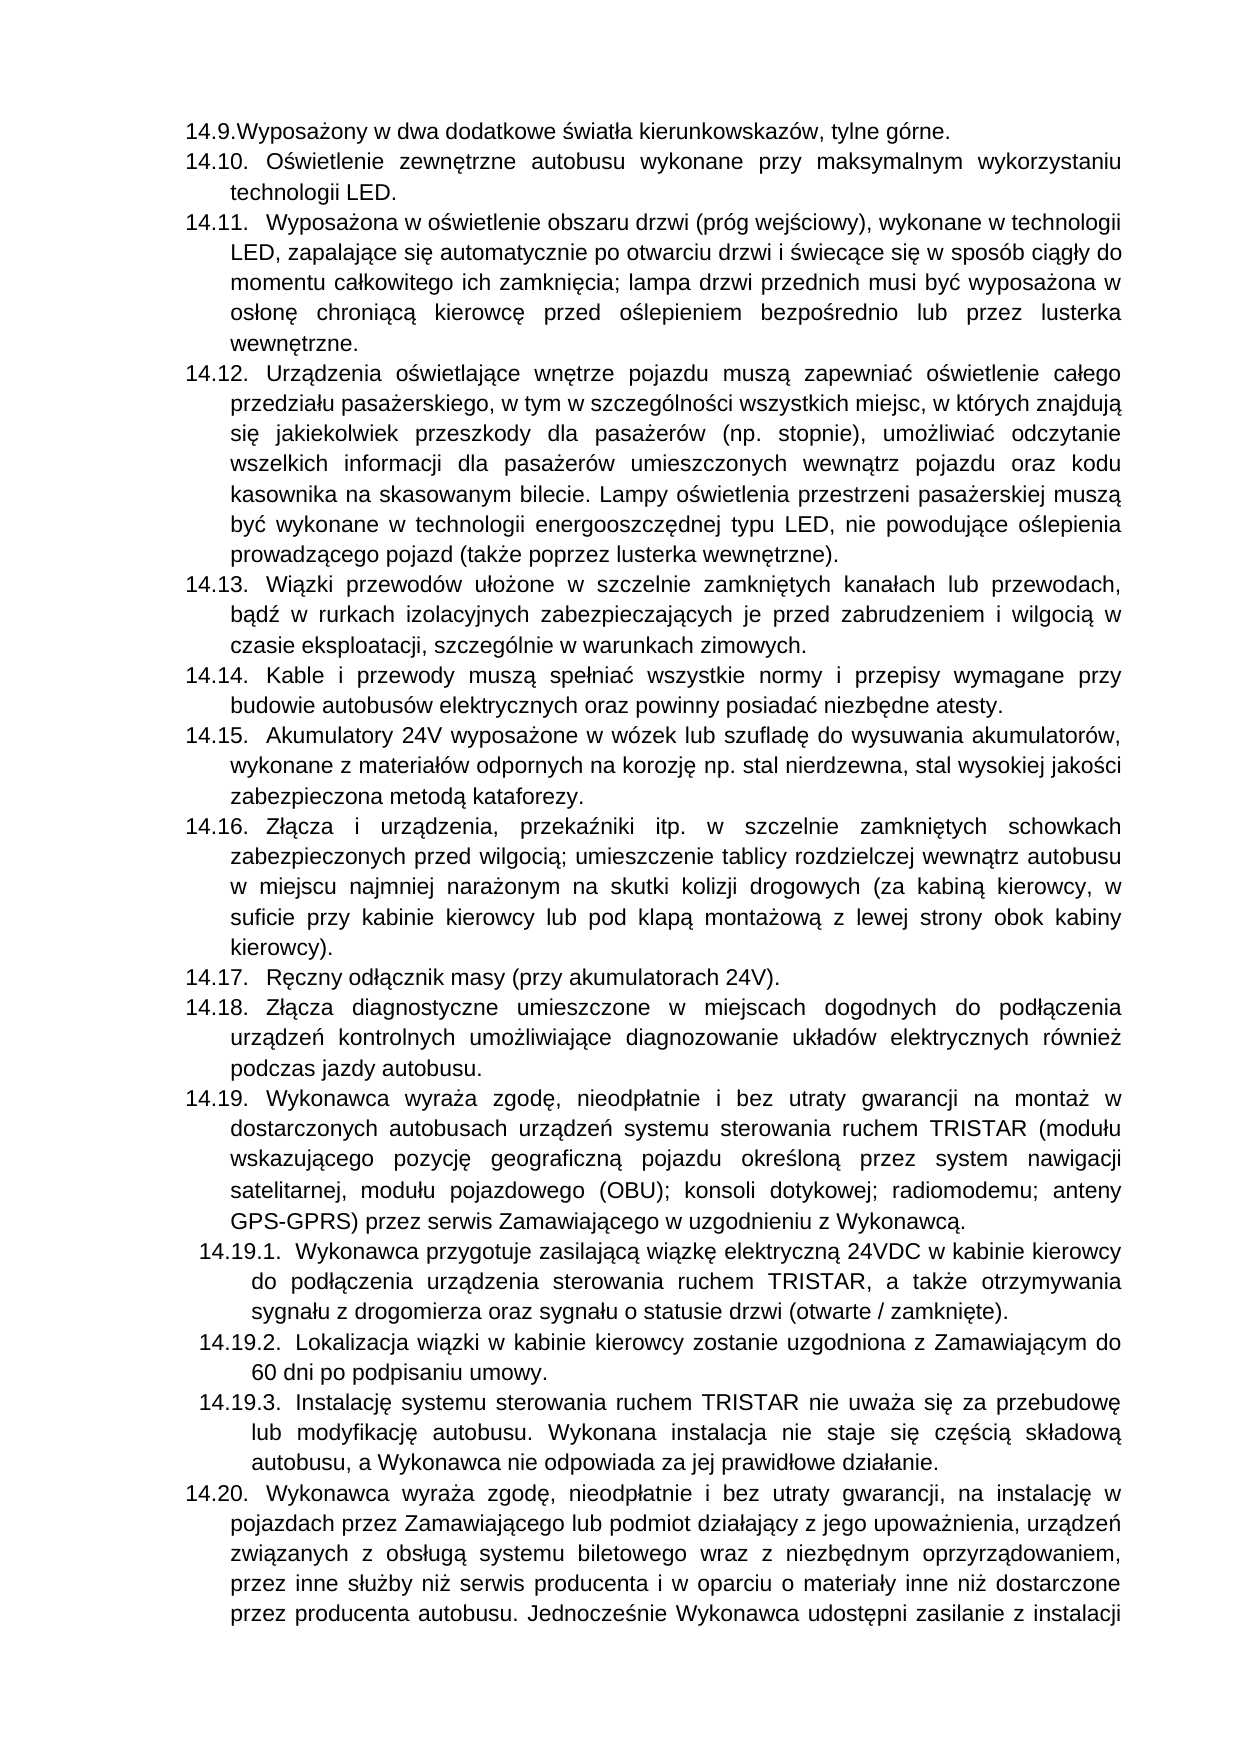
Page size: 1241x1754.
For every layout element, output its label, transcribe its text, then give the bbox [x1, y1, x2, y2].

list Oświetlenie zewnętrzne autobusu wykonane przy maksymalnym wykorzystaniu technologii LED. [185, 148, 1122, 205]
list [185, 1479, 1122, 1627]
list Wiązki przewodów ułożone w szczelnie zamkniętych kanałach lub przewodach, bądź w rurkach izolacyjnych zabezpieczających je przed zabrudzeniem i wilgocią w czasie eksploatacji, szczególnie w warunkach zimowych. [185, 571, 1122, 658]
list Wykonawca przygotuje zasilającą wiązkę elektryczną 24VDC w kabinie kierowcy do podłączenia urządzenia sterowania ruchem TRISTAR, a także otrzymywania sygnału z drogomierza oraz sygnału o statusie drzwi (otwarte / zamknięte). [199, 1238, 1122, 1324]
list Złącza i urządzenia, przekaźniki itp. w szczelnie zamkniętych schowkach zabezpieczonych przed wilgocią; umieszczenie tablicy rozdzielczej wewnątrz autobusu w miejscu najmniej narażonym na skutki kolizji drogowych (za kabiną kierowcy, w suficie przy kabinie kierowcy lub pod klapą montażową z lewej strony obok kabiny kierowcy). [185, 813, 1122, 960]
list Akumulatory 24V wyposażone w wózek lub szufladę do wysuwania akumulatorów, wykonane z materiałów odpornych na korozję np. stal nierdzewna, stal wysokiej jakości zabezpieczona metodą kataforezy. [185, 722, 1122, 809]
list Złącza diagnostyczne umieszczone w miejscach dogodnych do podłączenia urządzeń kontrolnych umożliwiające diagnozowanie układów elektrycznych również podczas jazdy autobusu. [185, 994, 1122, 1081]
list Wyposażony w dwa dodatkowe światła kierunkowskazów, tylne górne. [185, 118, 1122, 144]
list Wykonawca wyraża zgodę, nieodpłatnie i bez utraty gwarancji na montaż w dostarczonych autobusach urządzeń systemu sterowania ruchem TRISTAR (modułu wskazującego pozycję geograficzną pojazdu określoną przez system nawigacji satelitarnej, modułu pojazdowego (OBU); konsoli dotykowej; radiomodemu; anteny GPS-GPRS) przez serwis Zamawiającego w uzgodnieniu z Wykonawcą. [185, 1085, 1122, 1234]
list Kable i przewody muszą spełniać wszystkie normy i przepisy wymagane przy budowie autobusów elektrycznych oraz powinny posiadać niezbędne atesty. [185, 662, 1122, 718]
list Ręczny odłącznik masy (przy akumulatorach 24V). [185, 964, 1122, 990]
list Instalację systemu sterowania ruchem TRISTAR nie uważa się za przebudowę lub modyfikację autobusu. Wykonana instalacja nie staje się częścią składową autobusu, a Wykonawca nie odpowiada za jej prawidłowe działanie. [199, 1389, 1122, 1476]
list Urządzenia oświetlające wnętrze pojazdu muszą zapewniać oświetlenie całego przedziału pasażerskiego, w tym w szczególności wszystkich miejsc, w których znajdują się jakiekolwiek przeszkody dla pasażerów (np. stopnie), umożliwiać odczytanie wszelkich informacji dla pasażerów umieszczonych wewnątrz pojazdu oraz kodu kasownika na skasowanym bilecie. Lampy oświetlenia przestrzeni pasażerskiej muszą być wykonane w technologii energooszczędnej typu LED, nie powodujące oślepienia prowadzącego pojazd (także poprzez lusterka wewnętrzne). [185, 360, 1122, 567]
list Lokalizacja wiązki w kabinie kierowcy zostanie uzgodniona z Zamawiającym do 60 dni po podpisaniu umowy. [199, 1328, 1122, 1385]
list Wyposażona w oświetlenie obszaru drzwi (próg wejściowy), wykonane w technologii LED, zapalające się automatycznie po otwarciu drzwi i świecące się w sposób ciągły do momentu całkowitego ich zamknięcia; lampa drzwi przednich musi być wyposażona w osłonę chroniącą kierowcę przed oślepieniem bezpośrednio lub przez lusterka wewnętrzne. [185, 209, 1122, 356]
